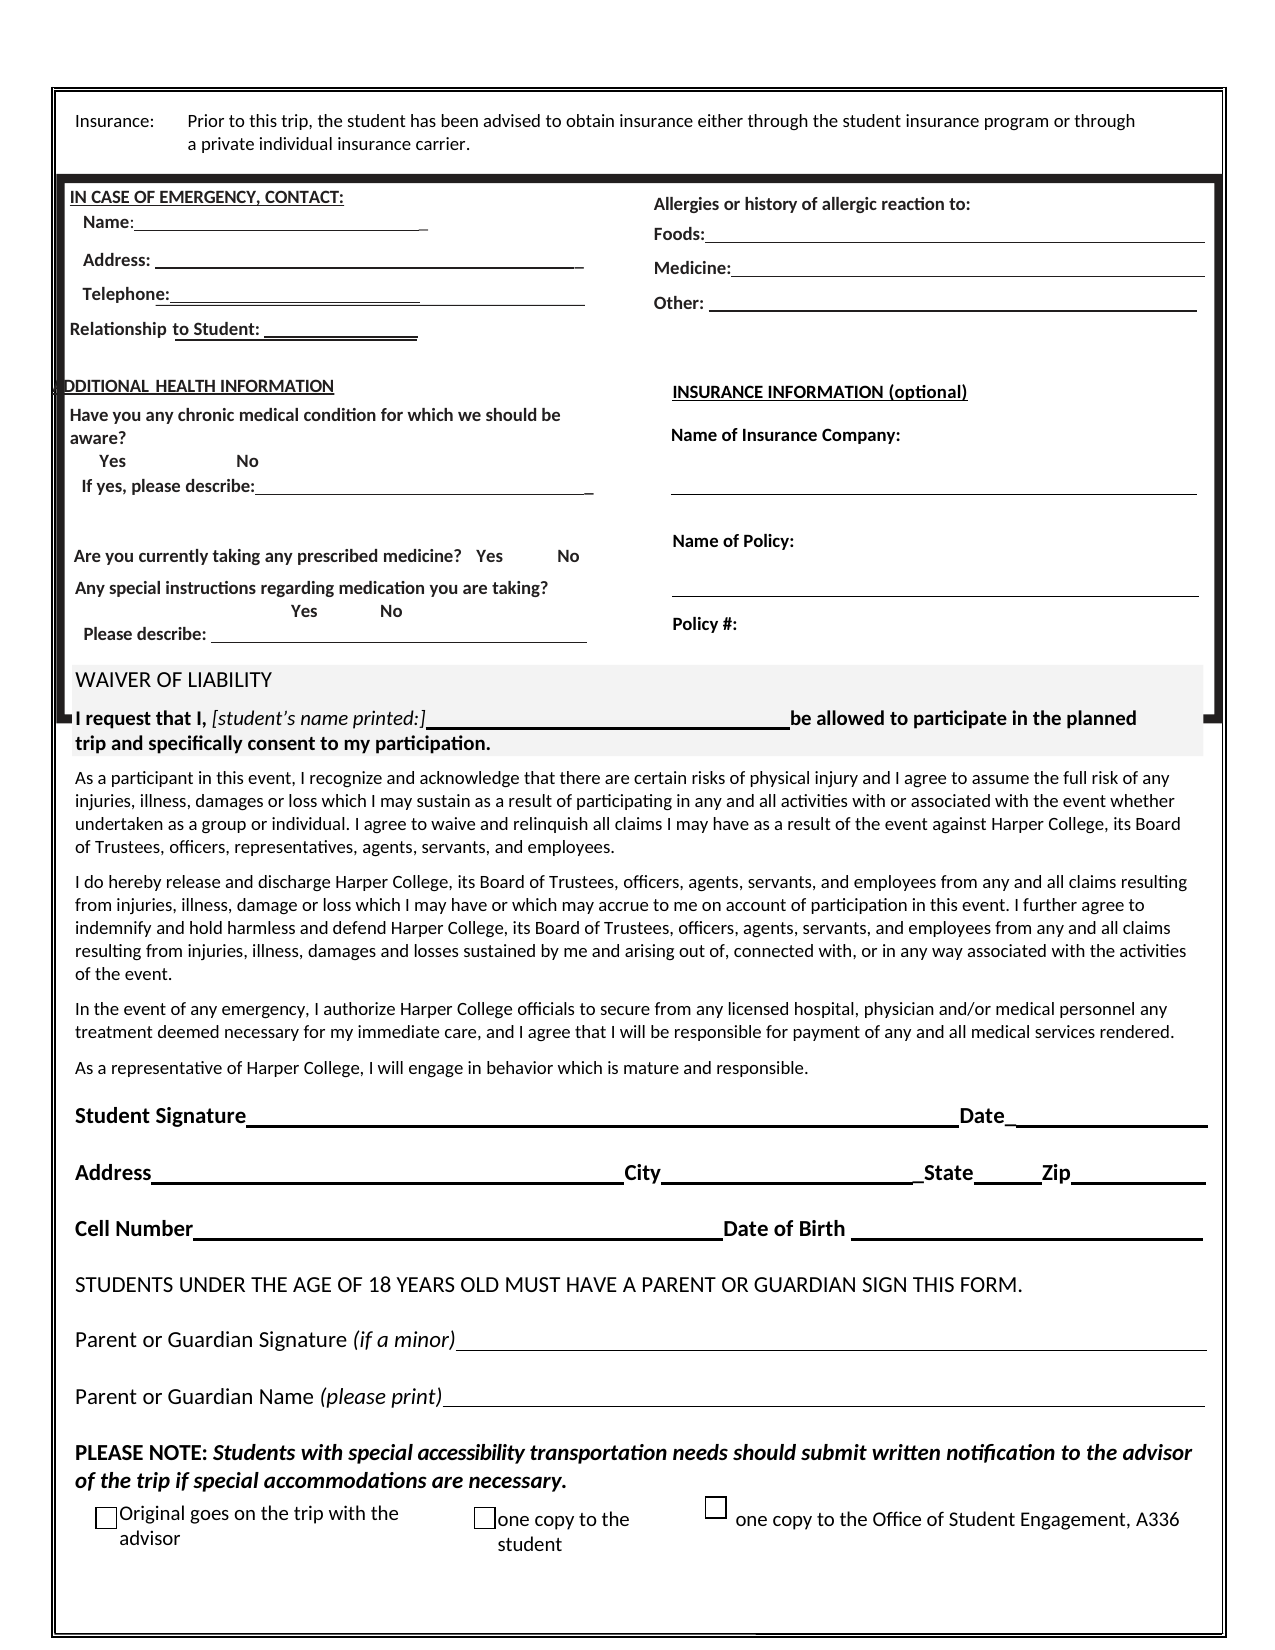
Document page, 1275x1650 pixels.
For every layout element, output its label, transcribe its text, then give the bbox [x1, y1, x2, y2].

text In the event of any emergency, I authorize Harper College officials to secure from any licensed hospital, physician and/or medical personnel any treatment deemed necessary for my immediate care, and I agree that I will be responsible for payment of any and all medical services rendered. [75, 997, 1223, 1043]
text one copy to the Office of Student Engagement, A336 [735, 1506, 1223, 1531]
text Relationship to Student: [69, 317, 588, 339]
text Address: _ Telephone: [82, 248, 584, 305]
text Are you currently taking any prescribed medicine? Yes No [74, 544, 583, 567]
text Please describe: [83, 622, 591, 645]
text Student Signature Date_ [75, 1101, 1223, 1129]
text As a participant in this event, I recognize and acknowledge that there are certain risks of physical injury and I agree to assume the full risk of any injuries, illness, damages or loss which I may sustain as a result of participating in any and all activities with or associated with the event whether undertaken as a group or individual. I agree to waive and relinquish all claims I may have as a result of the event against Harper College, its Board of Trustees, officers, representatives, agents, servants, and employees. [75, 766, 1196, 858]
text Foods: Medicine: Other: [654, 222, 1207, 314]
text As a representative of Harper College, I will engage in behavior which is mature and responsible. [75, 1056, 1223, 1079]
text ADDITIONAL HEALTH INFORMATION [52, 374, 617, 397]
text Name: _ [83, 211, 588, 233]
text Parent or Guardian Signature (if a minor) [75, 1326, 1223, 1353]
text Have you any chronic medical condition for which we should be aware? [69, 403, 617, 449]
text Cell Number Date of Birth [75, 1214, 1223, 1242]
text PLEASE NOTE: Students with special accessibility transportation needs should submit written notification to the advisor of the trip if special accommodations are necessary. [75, 1438, 1196, 1494]
text Any special instructions regarding medication you are taking? [75, 576, 1223, 599]
text Parent or Guardian Name (please print) [75, 1382, 1223, 1410]
text Name of Insurance Company: [671, 424, 1223, 447]
subtitle STUDENTS UNDER THE AGE OF 18 YEARS OLD MUST HAVE A PARENT OR GUARDIAN SIGN THIS FORM. [75, 1270, 1223, 1298]
text Name of Policy: [672, 529, 1223, 552]
text one copy to the student [497, 1506, 698, 1557]
text Original goes on the trip with the advisor [119, 1500, 461, 1551]
text Allergies or history of allergic reaction to: [654, 192, 1223, 214]
text Yes No [99, 449, 617, 472]
text I do hereby release and discharge Harper College, its Board of Trustees, officers, agents, servants, and employees from any and all claims resulting from injuries, illness, damage or loss which I may have or which may accrue to me on account of participation in this event. I further agree to indemnify and hold harmless and defend Harper College, its Board of Trustees, officers, agents, servants, and employees from any and all claims resulting from injuries, illness, damages and losses sustained by me and arising out of, connected with, or in any way associated with the activities of the event. [75, 870, 1196, 985]
text Yes No [102, 599, 591, 622]
text INSURANCE INFORMATION (optional) [672, 380, 1223, 403]
text Policy #: [672, 612, 1223, 635]
text IN CASE OF EMERGENCY, CONTACT: [69, 185, 588, 208]
text Insurance: Prior to this trip, the student has been advised to obtain insurance either through the student insurance program or through a private individual insurance carrier. [75, 109, 1141, 155]
text If yes, please describe: _ [81, 474, 1223, 497]
text Address City _State Zip [75, 1158, 1223, 1186]
